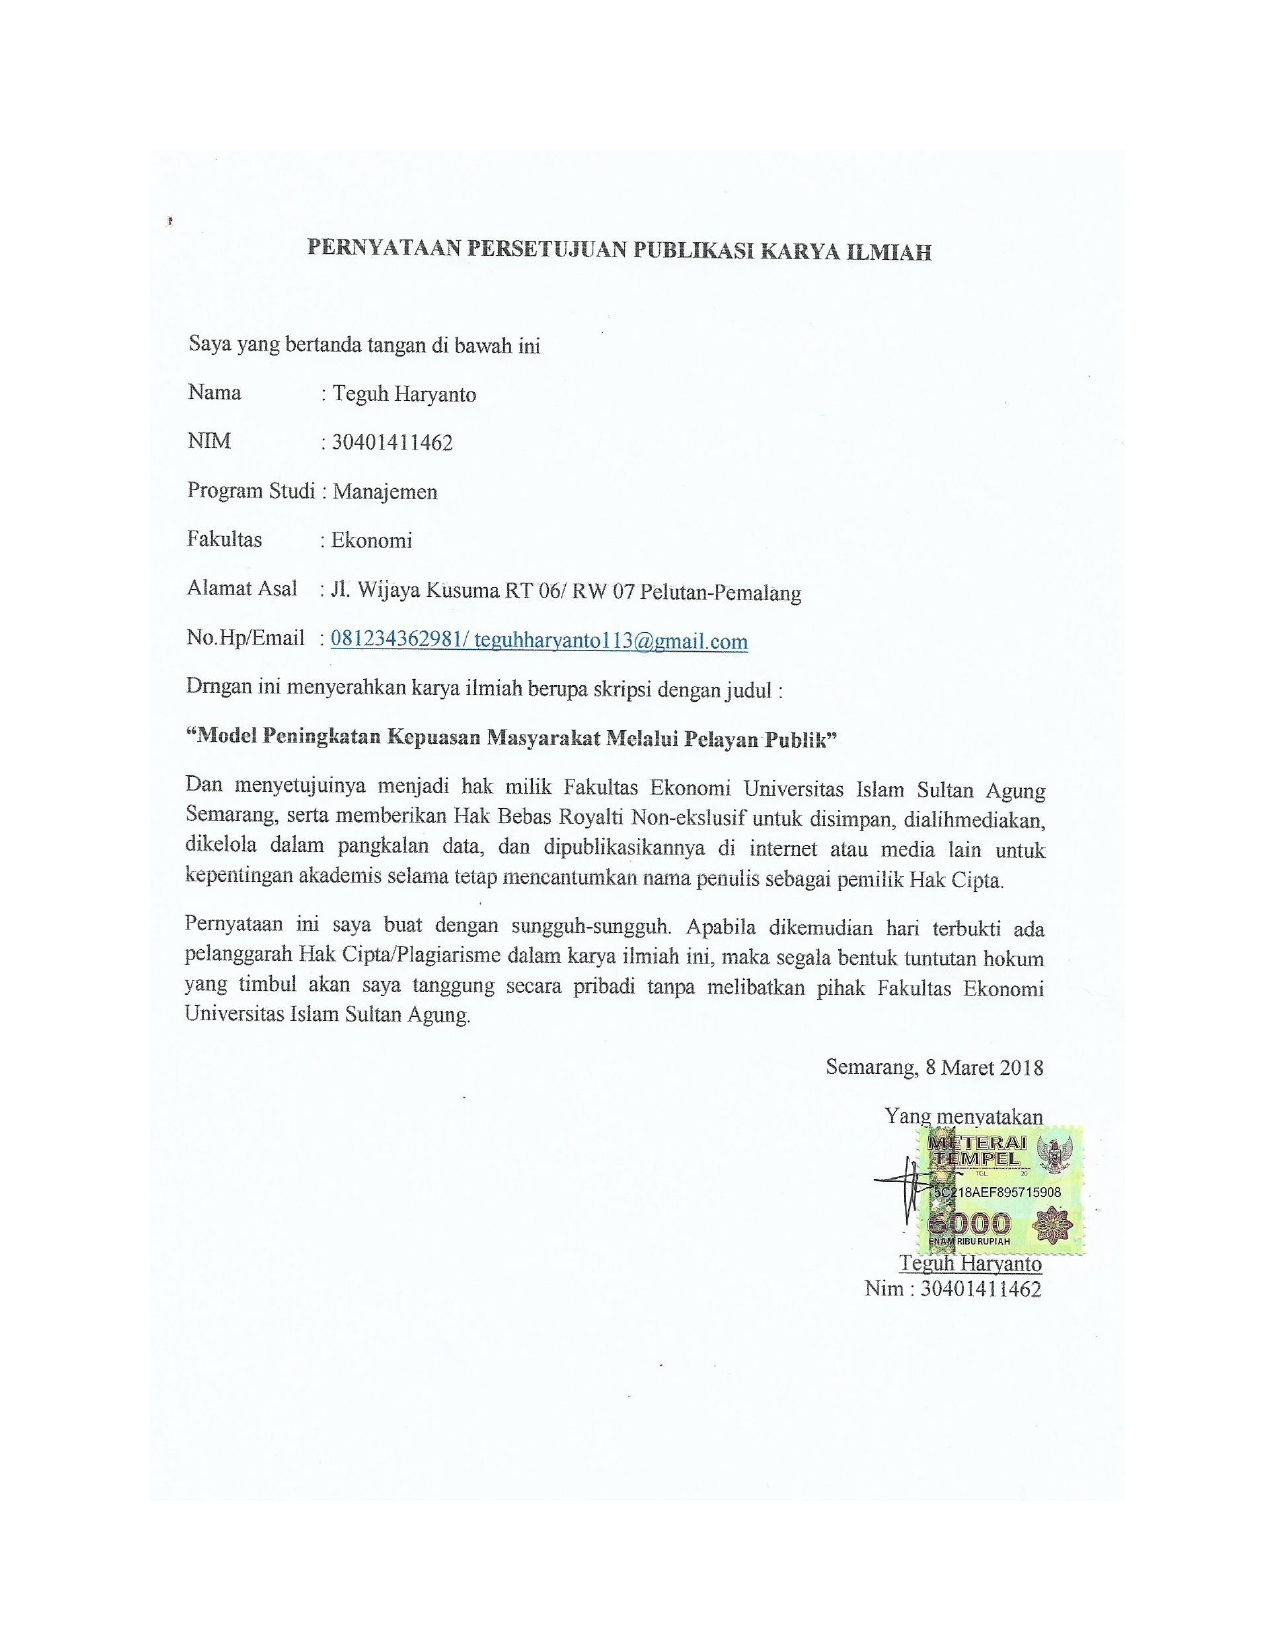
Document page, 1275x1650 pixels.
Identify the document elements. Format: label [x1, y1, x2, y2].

picture [150, 150, 1125, 1501]
